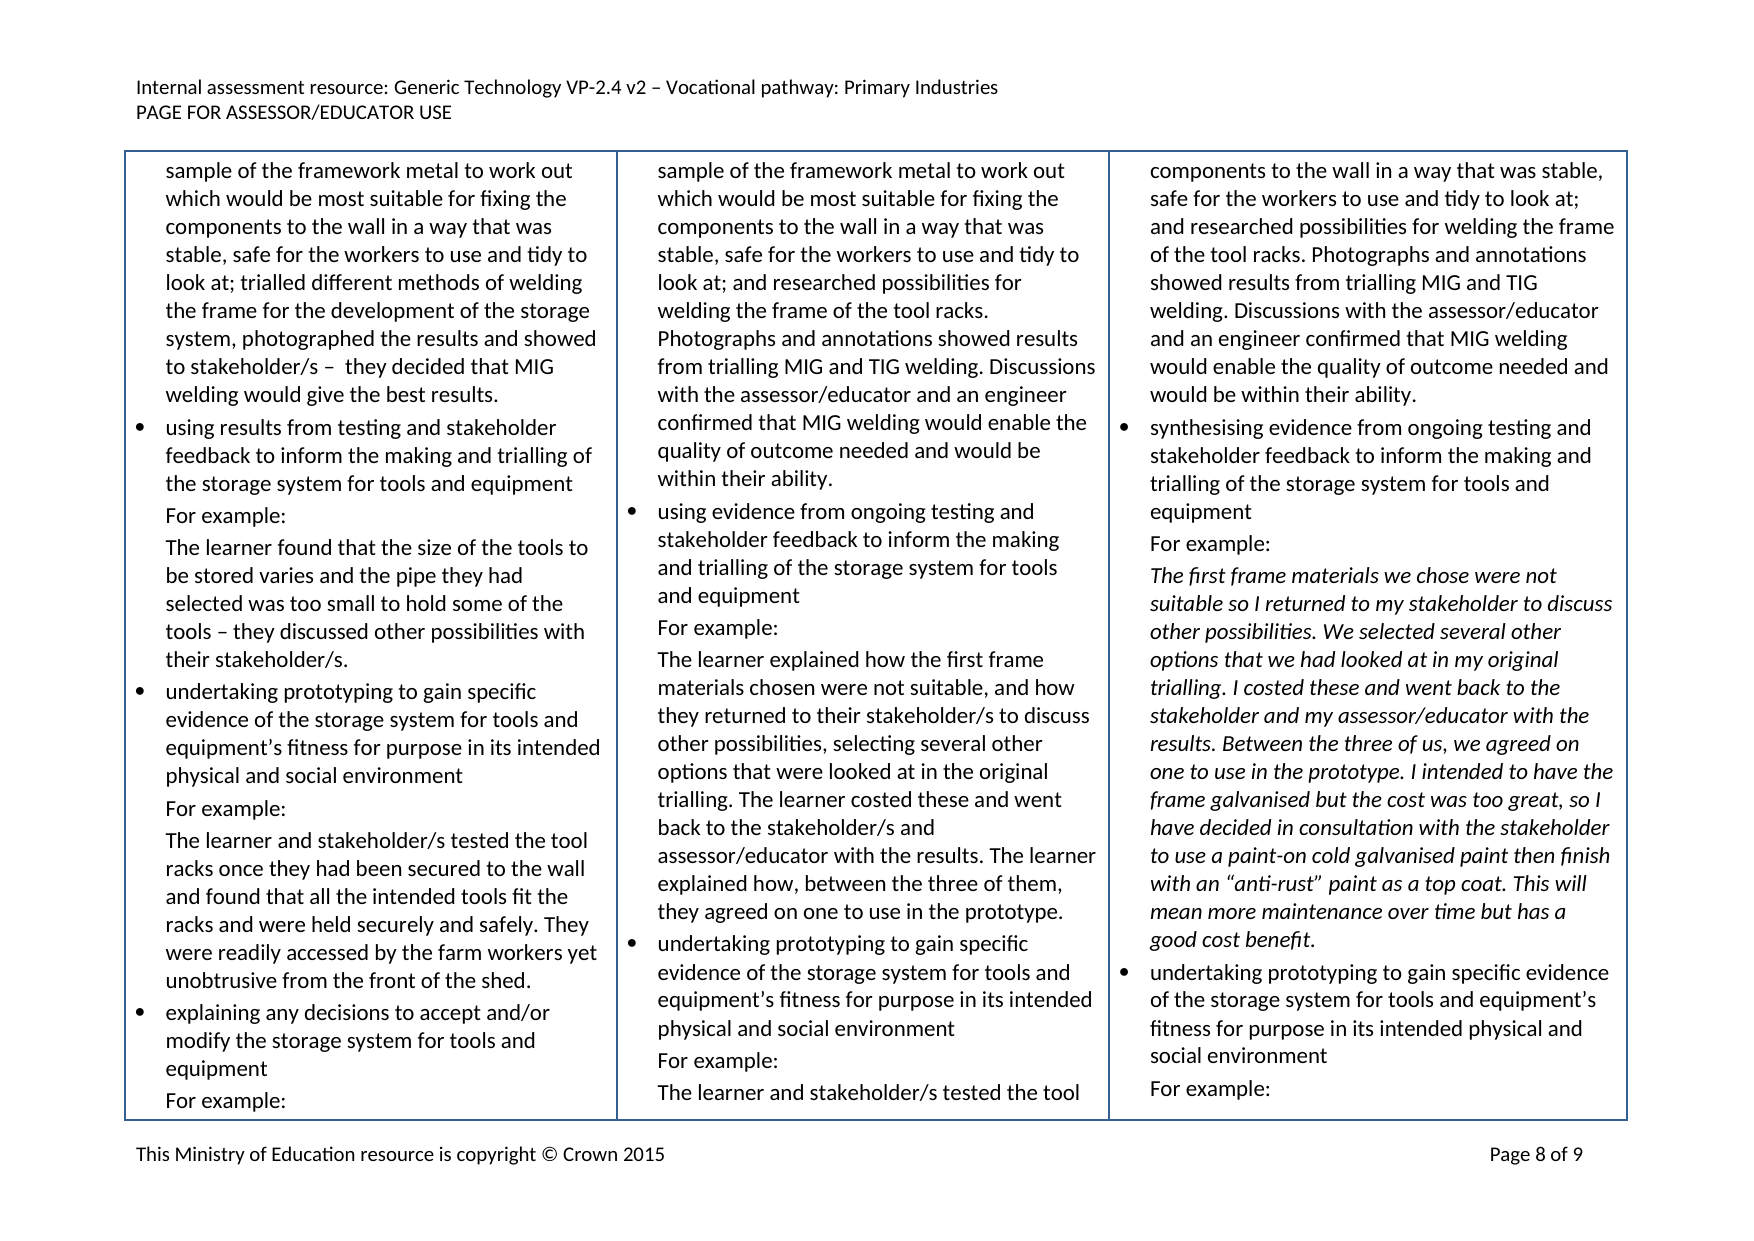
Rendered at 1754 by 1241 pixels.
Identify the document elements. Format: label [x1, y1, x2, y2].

table_cell [1110, 152, 1626, 1118]
table_cell [126, 152, 616, 1118]
table_cell [618, 152, 1108, 1118]
